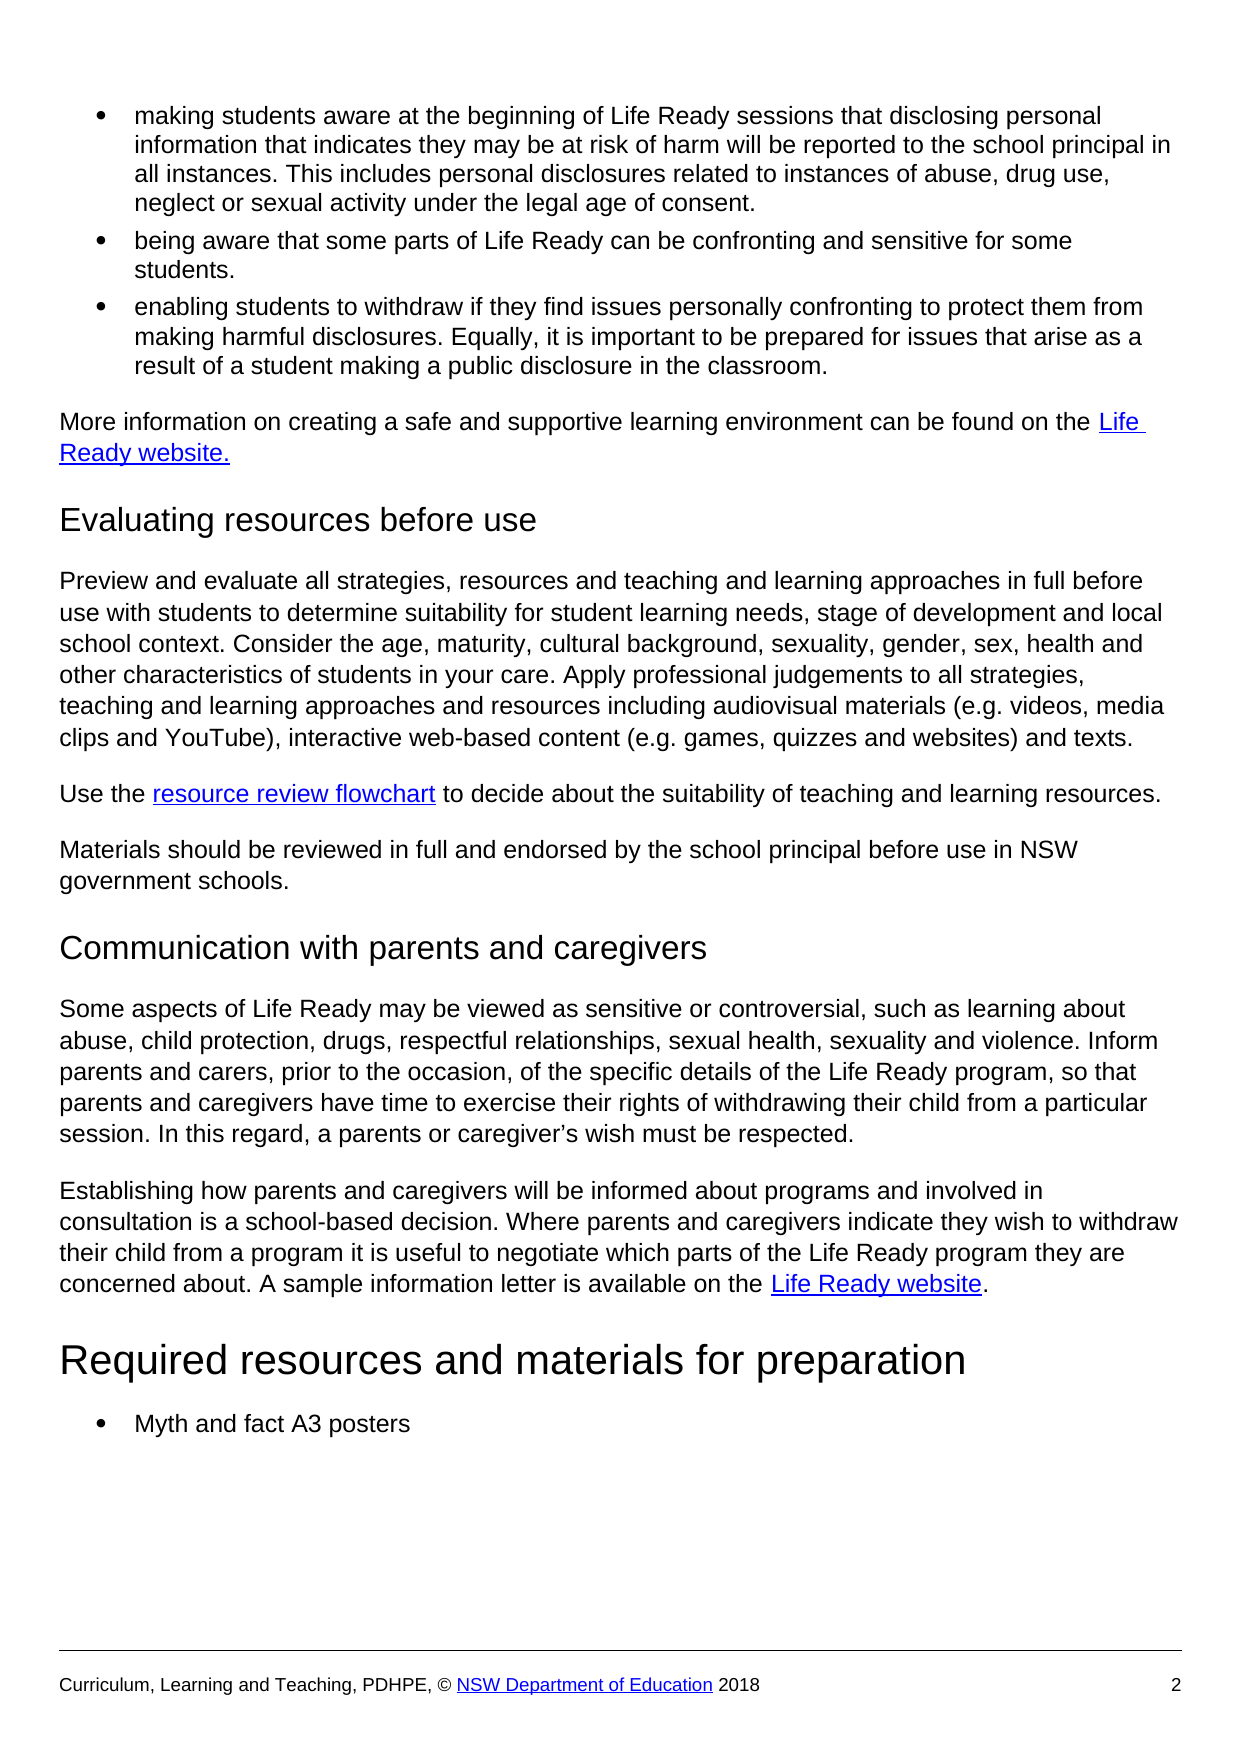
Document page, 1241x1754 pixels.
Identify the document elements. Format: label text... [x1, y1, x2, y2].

text Evaluating resources before use [59, 500, 1181, 539]
text Preview and evaluate all strategies, resources and teaching and learning approaches in full before use with students to determine suitability for student learning needs, stage of development and local school context. Consider the age, maturity, cultural background, sexuality, gender, sex, health and other characteristics of students in your care. Apply professional judgements to all strategies, teaching and learning approaches and resources including audiovisual materials (e.g. videos, media clips and YouTube), interactive web-based content (e.g. games, quizzes and websites) and texts. [59, 564, 1181, 751]
text Some aspects of Life Ready may be viewed as sensitive or controversial, such as learning about abuse, child protection, drugs, respectful relationships, sexual health, sexuality and violence. Inform parents and carers, prior to the occasion, of the specific details of the Life Ready program, so that parents and caregivers have time to exercise their rights of withdrawing their child from a particular session. In this regard, a parents or caregiver’s wish must be respected. [59, 992, 1181, 1148]
text More information on creating a safe and supportive learning environment can be found on the Life Ready website. [59, 404, 1181, 467]
list making students aware at the beginning of Life Ready sessions that disclosing personal information that indicates they may be at risk of harm will be reported to the school principal in all instances. This includes personal disclosures related to instances of abuse, drug use, neglect or sexual activity under the legal age of consent. [97, 100, 1181, 217]
list being aware that some parts of Life Ready can be confronting and sensitive for some students. [97, 225, 1181, 284]
text Establishing how parents and caregivers will be informed about programs and involved in consultation is a school-based decision. Where parents and caregivers indicate they wish to withdraw their child from a program it is useful to negotiate which parts of the Life Ready program they are concerned about. A sample information letter is available on the Life Ready website. [59, 1173, 1181, 1298]
text Use the resource review flowchart to decide about the suitability of teaching and learning resources. [59, 776, 1181, 808]
text Required resources and materials for preparation [59, 1336, 1181, 1383]
list enabling students to withdraw if they find issues personally confronting to protect them from making harmful disclosures. Equally, it is important to be prepared for issues that arise as a result of a student making a public disclosure in the classroom. [97, 292, 1181, 379]
text Communication with parents and caregivers [59, 928, 1181, 967]
text Materials should be reviewed in full and endorsed by the school principal before use in NSW government schools. [59, 833, 1181, 895]
list Myth and fact A3 posters [97, 1408, 1181, 1438]
